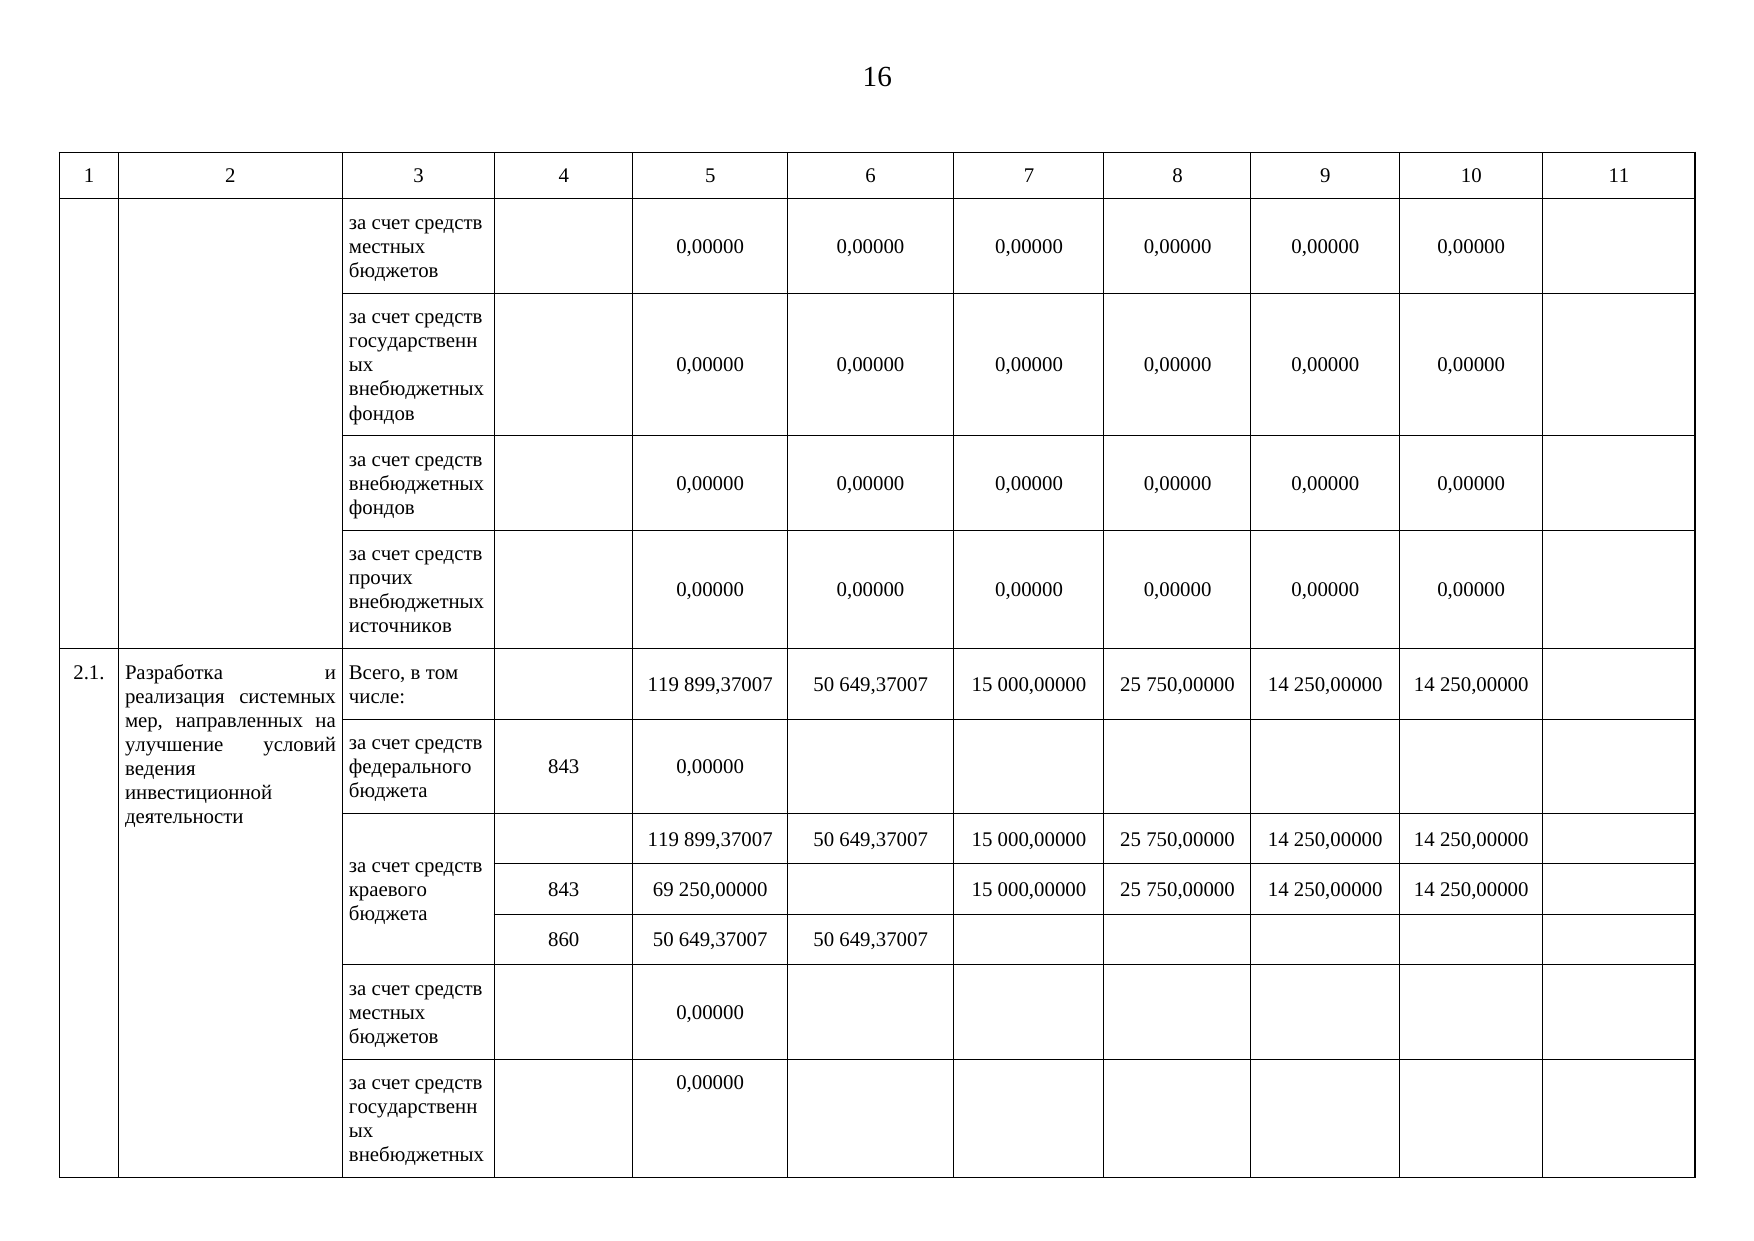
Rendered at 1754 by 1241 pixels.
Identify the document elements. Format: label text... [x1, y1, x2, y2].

table_cell 0,00000 [1104, 436, 1250, 529]
table_cell 0,00000 [633, 199, 787, 292]
table_cell 119 899,37007 [633, 649, 787, 718]
table_cell [954, 720, 1103, 813]
table_header 11 [1543, 153, 1694, 198]
table_cell [1543, 294, 1694, 435]
table_cell 0,00000 [1400, 294, 1542, 435]
table_cell [1543, 965, 1694, 1058]
table_cell 69 250,00000 [633, 864, 787, 914]
table_cell [1400, 720, 1542, 813]
table_cell [788, 1060, 953, 1177]
table_cell 0,00000 [788, 294, 953, 435]
table_header 2 [119, 153, 342, 198]
table_cell [1251, 915, 1399, 964]
table_cell [1251, 720, 1399, 813]
table_cell за счет средств прочих внебюджетных источников [343, 531, 494, 648]
table_cell 860 [495, 915, 632, 964]
table_cell [1543, 864, 1694, 914]
table_cell [495, 531, 632, 648]
table_cell 0,00000 [1251, 294, 1399, 435]
table_header 9 [1251, 153, 1399, 198]
table_cell 15 000,00000 [954, 814, 1103, 863]
table_cell 0,00000 [788, 531, 953, 648]
table_header 5 [633, 153, 787, 198]
table_cell 14 250,00000 [1400, 649, 1542, 718]
table_cell за счет средств краевого бюджета [343, 814, 494, 964]
table_cell [954, 915, 1103, 964]
table_cell 843 [495, 720, 632, 813]
table_cell 0,00000 [954, 436, 1103, 529]
table_cell за счет средств внебюджетных фондов [343, 436, 494, 529]
table_cell 0,00000 [788, 199, 953, 292]
table_cell 0,00000 [633, 1060, 787, 1177]
table_cell 14 250,00000 [1400, 864, 1542, 914]
table_cell [1543, 649, 1694, 718]
table_cell [1543, 531, 1694, 648]
table_cell 50 649,37007 [633, 915, 787, 964]
table_cell 14 250,00000 [1251, 814, 1399, 863]
table_cell 25 750,00000 [1104, 814, 1250, 863]
table_cell 50 649,37007 [788, 814, 953, 863]
table_cell [1104, 720, 1250, 813]
table_cell Всего, в том числе: [343, 649, 494, 718]
table_cell [495, 814, 632, 863]
table_cell [495, 294, 632, 435]
table_cell 0,00000 [633, 436, 787, 529]
table_cell 0,00000 [633, 531, 787, 648]
table_cell 0,00000 [1251, 199, 1399, 292]
table_cell за счет средств местных бюджетов [343, 199, 494, 292]
table_header 4 [495, 153, 632, 198]
table_cell [1251, 965, 1399, 1058]
table_header 3 [343, 153, 494, 198]
table_cell [788, 965, 953, 1058]
table_cell 0,00000 [1400, 436, 1542, 529]
table_cell 50 649,37007 [788, 915, 953, 964]
table_cell 25 750,00000 [1104, 864, 1250, 914]
table_cell 14 250,00000 [1251, 864, 1399, 914]
table_cell [954, 1060, 1103, 1177]
table_cell за счет средств государственных внебюджетных фондов [343, 294, 494, 435]
table_cell [495, 965, 632, 1058]
table_cell [1104, 965, 1250, 1058]
table_cell [954, 965, 1103, 1058]
table_cell [1543, 1060, 1694, 1177]
table_cell 0,00000 [633, 294, 787, 435]
table_cell 0,00000 [1400, 199, 1542, 292]
table_cell 50 649,37007 [788, 649, 953, 718]
table_cell 2.1. [60, 649, 118, 1177]
table_cell 15 000,00000 [954, 864, 1103, 914]
table_cell 0,00000 [1251, 436, 1399, 529]
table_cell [343, 1060, 494, 1177]
table_cell за счет средств местных бюджетов [343, 965, 494, 1058]
table_cell 0,00000 [1400, 531, 1542, 648]
table_header 7 [954, 153, 1103, 198]
table_cell [788, 720, 953, 813]
table_cell 0,00000 [954, 199, 1103, 292]
table_cell 0,00000 [954, 294, 1103, 435]
table_cell 0,00000 [1104, 294, 1250, 435]
table_cell 0,00000 [1104, 531, 1250, 648]
table_cell [1400, 1060, 1542, 1177]
table_cell [788, 864, 953, 914]
table_cell 25 750,00000 [1104, 649, 1250, 718]
table_cell Разработка и реализация системных мер, направленных на улучшение условий ведения инвестиционной деятельности [119, 649, 342, 1177]
table_cell [495, 649, 632, 718]
table_cell 0,00000 [1251, 531, 1399, 648]
table_cell [1104, 915, 1250, 964]
table_cell 119 899,37007 [633, 814, 787, 863]
table_cell 0,00000 [1104, 199, 1250, 292]
table_header 8 [1104, 153, 1250, 198]
table_cell [1400, 965, 1542, 1058]
table_cell 0,00000 [788, 436, 953, 529]
table_header 10 [1400, 153, 1542, 198]
table_cell 0,00000 [633, 965, 787, 1058]
table_cell 0,00000 [633, 720, 787, 813]
table_cell [1543, 814, 1694, 863]
table_cell [1543, 915, 1694, 964]
table_cell [1543, 436, 1694, 529]
table_cell [1251, 1060, 1399, 1177]
table_header 6 [788, 153, 953, 198]
table_cell [1400, 915, 1542, 964]
table_cell [495, 436, 632, 529]
table_cell 14 250,00000 [1251, 649, 1399, 718]
table_cell 0,00000 [954, 531, 1103, 648]
table_cell 14 250,00000 [1400, 814, 1542, 863]
table_cell 15 000,00000 [954, 649, 1103, 718]
table_cell [495, 1060, 632, 1177]
table_cell [495, 199, 632, 292]
table_cell за счет средств федерального бюджета [343, 720, 494, 813]
table_cell 843 [495, 864, 632, 914]
table_header 1 [60, 153, 118, 198]
table_cell [1543, 720, 1694, 813]
table_cell [1104, 1060, 1250, 1177]
table_cell [1543, 199, 1694, 292]
